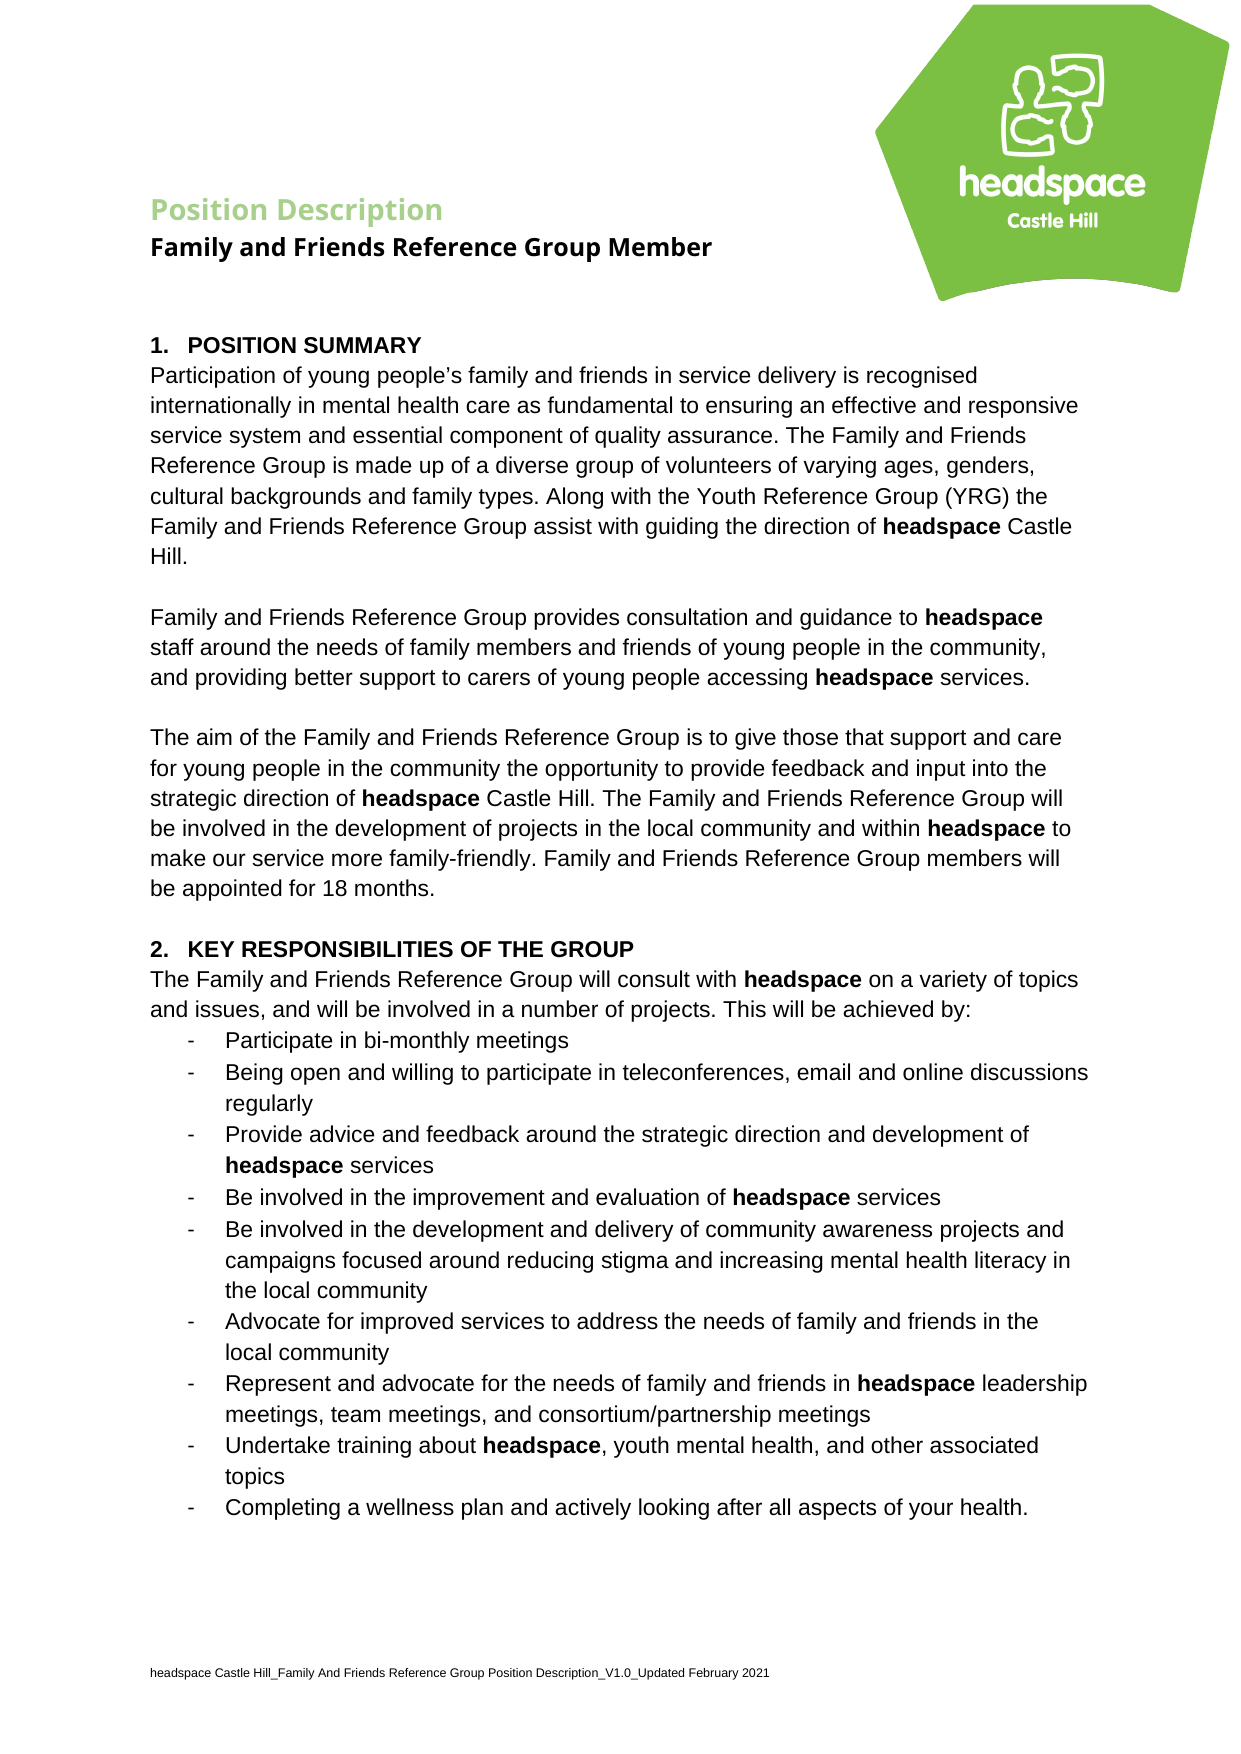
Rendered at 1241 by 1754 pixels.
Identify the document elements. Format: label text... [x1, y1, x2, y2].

text Participation of young people’s family and friends in service delivery is recognised internationally in mental health care as fundamental to ensuring an effective and responsive service system and essential component of quality assurance. The Family and Friends Reference Group is made up of a diverse group of volunteers of varying ages, genders, cultural backgrounds and family types. Along with the Youth Reference Group (YRG) the Family and Friends Reference Group assist with guiding the direction of headspace Castle Hill. [150, 362, 1090, 569]
list Represent and advocate for the needs of family and friends in headspace leadership meetings, team meetings, and consortium/partnership meetings [187, 1369, 1090, 1427]
list Being open and willing to participate in teleconferences, email and online discussions regularly [187, 1058, 1090, 1117]
list Participate in bi-monthly meetings [187, 1026, 1090, 1054]
list KEY RESPONSIBILITIES OF THE GROUP [150, 936, 1090, 962]
text The aim of the Family and Friends Reference Group is to give those that support and care for young people in the community the opportunity to provide feedback and input into the strategic direction of headspace Castle Hill. The Family and Friends Reference Group will be involved in the development of projects in the local community and within headspace to make our service more family-friendly. Family and Friends Reference Group members will be appointed for 18 months. [150, 724, 1090, 902]
text Family and Friends Reference Group Member [150, 229, 1090, 263]
list Provide advice and feedback around the strategic direction and development of headspace services [187, 1121, 1090, 1179]
text Family and Friends Reference Group provides consultation and guidance to headspace staff around the needs of family members and friends of young people in the community, and providing better support to carers of young people accessing headspace services. [150, 603, 1090, 690]
text The Family and Friends Reference Group will consult with headspace on a variety of topics and issues, and will be involved in a number of projects. This will be achieved by: [150, 966, 1090, 1022]
list POSITION SUMMARY [150, 332, 1090, 358]
list Advocate for improved services to address the needs of family and friends in the local community [187, 1307, 1090, 1365]
picture [865, 5, 1239, 312]
text Position Description [150, 190, 1090, 229]
list Undertake training about headspace, youth mental health, and other associated topics [187, 1431, 1090, 1489]
list Be involved in the development and delivery of community awareness projects and campaigns focused around reducing stigma and increasing mental health literacy in the local community [187, 1215, 1090, 1303]
list Be involved in the improvement and evaluation of headspace services [187, 1183, 1090, 1211]
list Completing a wellness plan and actively looking after all aspects of your health. [187, 1493, 1090, 1521]
